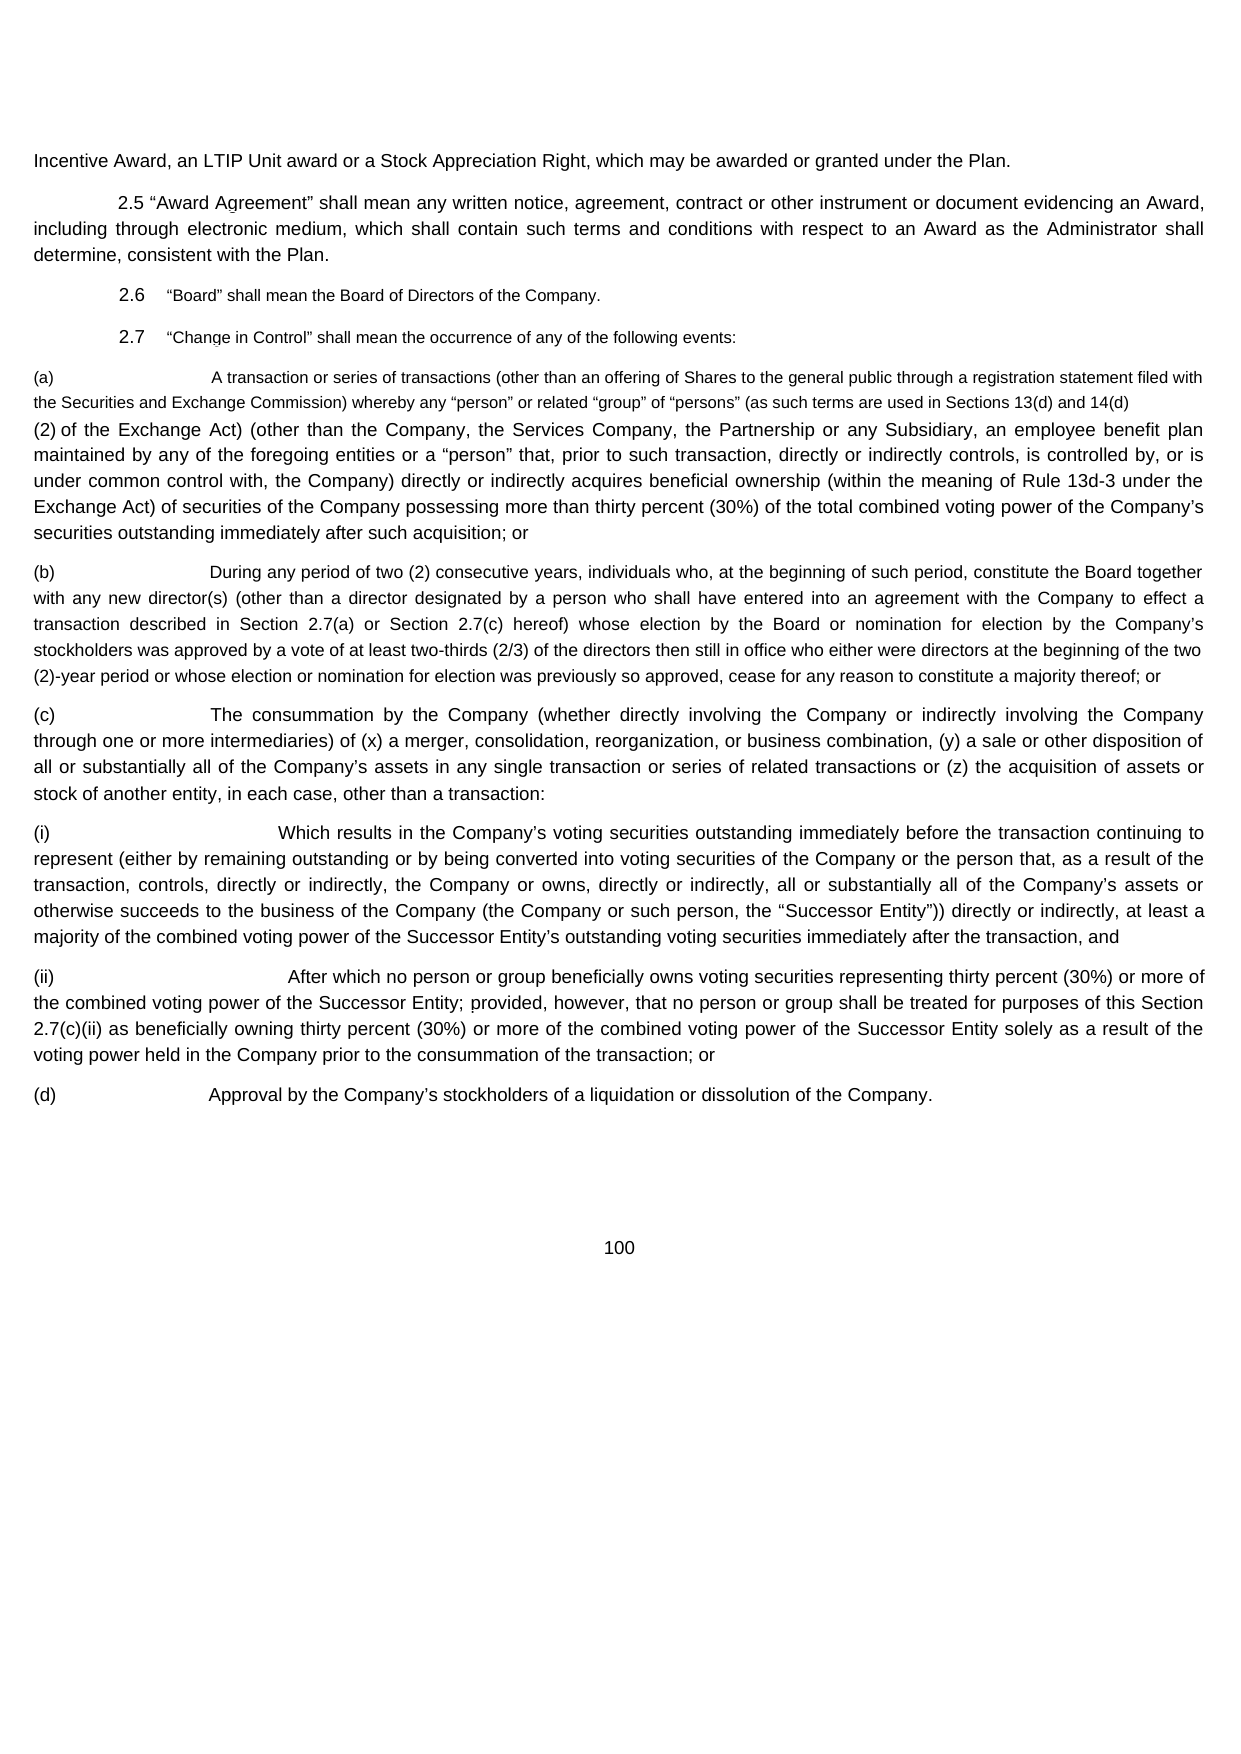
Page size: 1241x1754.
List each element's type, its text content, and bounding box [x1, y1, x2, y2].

list During any period of two (2) consecutive years, individuals who, at the beginning of such period, constitute the Board together with any new director(s) (other than a director designated by a person who shall have entered into an agreement with the Company to effect a transaction described in Section 2.7(a) or Section 2.7(c) hereof) whose election by the Board or nomination for election by the Company’s stockholders was approved by a vote of at least two-thirds (2/3) of the directors then still in office who either were directors at the beginning of the two (2)-year period or whose election or nomination for election was previously so approved, cease for any reason to constitute a majority thereof; or [33, 562, 1205, 686]
list Which results in the Company’s voting securities outstanding immediately before the transaction continuing to represent (either by remaining outstanding or by being converted into voting securities of the Company or the person that, as a result of the transaction, controls, directly or indirectly, the Company or owns, directly or indirectly, all or substantially all of the Company’s assets or otherwise succeeds to the business of the Company (the Company or such person, the “Successor Entity”)) directly or indirectly, at least a majority of the combined voting power of the Successor Entity’s outstanding voting securities immediately after the transaction, and [33, 822, 1205, 947]
text 2.6 “Board” shall mean the Board of Directors of the Company. [119, 284, 1205, 305]
text 100 [33, 1237, 1205, 1258]
list A transaction or series of transactions (other than an offering of Shares to the general public through a registration statement filed with the Securities and Exchange Commission) whereby any “person” or related “group” of “persons” (as such terms are used in Sections 13(d) and 14(d) [33, 368, 1205, 412]
text 2.7 “Change in Control” shall mean the occurrence of any of the following events: [119, 326, 1205, 347]
text 2.5 “Award Agreement” shall mean any written notice, agreement, contract or other instrument or document evidencing an Award, including through electronic medium, which shall contain such terms and conditions with respect to an Award as the Administrator shall determine, consistent with the Plan. [33, 192, 1205, 266]
list Approval by the Company’s stockholders of a liquidation or dissolution of the Company. [33, 1083, 1205, 1105]
text Incentive Award, an LTIP Unit award or a Stock Appreciation Right, which may be awarded or granted under the Plan. [33, 149, 1205, 171]
list of the Exchange Act) (other than the Company, the Services Company, the Partnership or any Subsidiary, an employee benefit plan maintained by any of the foregoing entities or a “person” that, prior to such transaction, directly or indirectly controls, is controlled by, or is under common control with, the Company) directly or indirectly acquires beneficial ownership (within the meaning of Rule 13d-3 under the Exchange Act) of securities of the Company possessing more than thirty percent (30%) of the total combined voting power of the Company’s securities outstanding immediately after such acquisition; or [33, 418, 1205, 543]
list The consummation by the Company (whether directly involving the Company or indirectly involving the Company through one or more intermediaries) of (x) a merger, consolidation, reorganization, or business combination, (y) a sale or other disposition of all or substantially all of the Company’s assets in any single transaction or series of related transactions or (z) the acquisition of assets or stock of another entity, in each case, other than a transaction: [33, 704, 1205, 804]
list After which no person or group beneficially owns voting securities representing thirty percent (30%) or more of the combined voting power of the Successor Entity; provided, however, that no person or group shall be treated for purposes of this Section 2.7(c)(ii) as beneficially owning thirty percent (30%) or more of the combined voting power of the Successor Entity solely as a result of the voting power held in the Company prior to the consummation of the transaction; or [33, 965, 1205, 1065]
